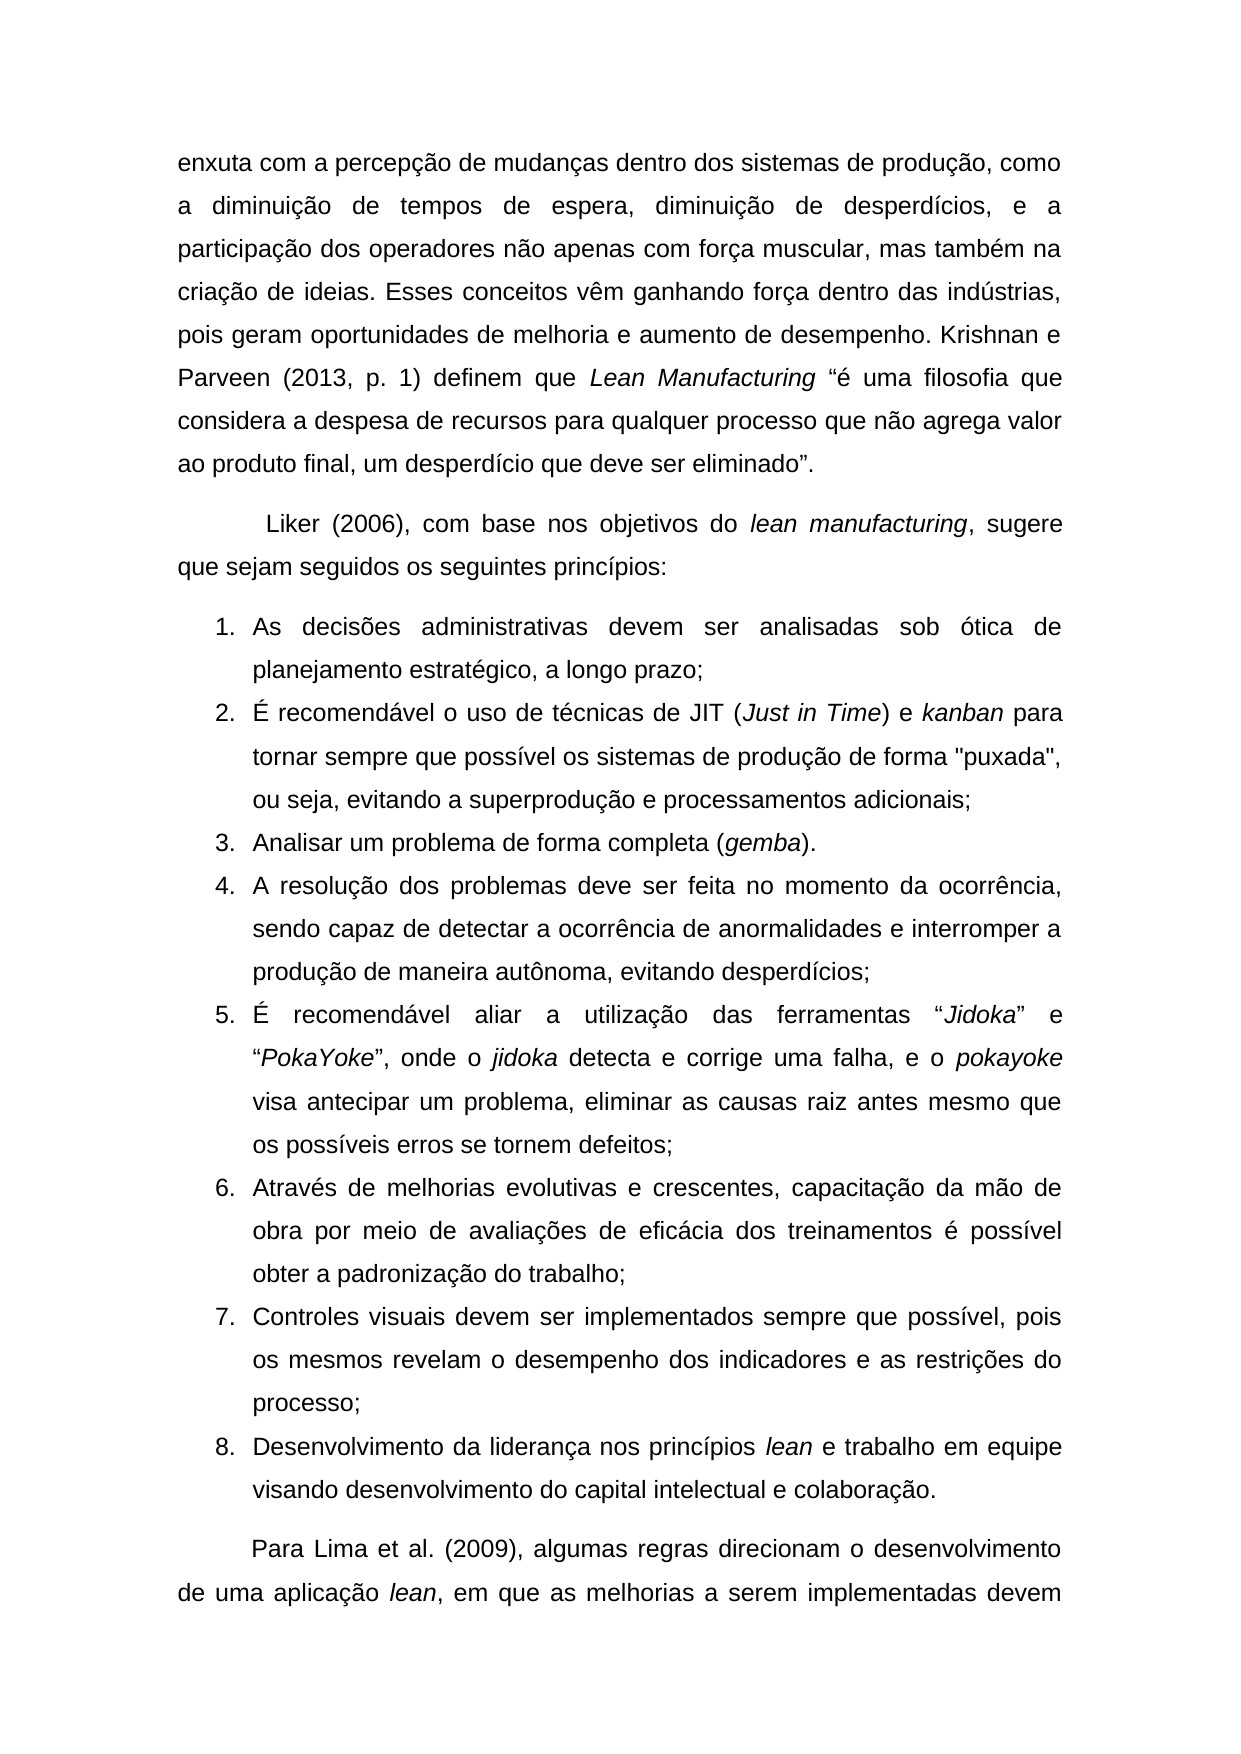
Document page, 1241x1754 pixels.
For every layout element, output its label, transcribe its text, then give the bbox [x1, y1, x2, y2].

text Liker (2006), com base nos objetivos do lean manufacturing, sugere que sejam seguidos os seguintes princípios: [177, 509, 1063, 581]
list É recomendável aliar a utilização das ferramentas “Jidoka” e “PokaYoke”, onde o jidoka detecta e corrige uma falha, e o pokayoke visa antecipar um problema, eliminar as causas raiz antes mesmo que os possíveis erros se tornem defeitos; [215, 1000, 1063, 1158]
list Analisar um problema de forma completa (gemba). [215, 828, 1063, 857]
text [177, 1534, 1063, 1606]
list Desenvolvimento da liderança nos princípios lean e trabalho em equipe visando desenvolvimento do capital intelectual e colaboração. [215, 1432, 1063, 1503]
list As decisões administrativas devem ser analisadas sob ótica de planejamento estratégico, a longo prazo; [215, 612, 1063, 684]
list Através de melhorias evolutivas e crescentes, capacitação da mão de obra por meio de avaliações de eficácia dos treinamentos é possível obter a padronização do trabalho; [215, 1173, 1063, 1288]
list A resolução dos problemas deve ser feita no momento da ocorrência, sendo capaz de detectar a ocorrência de anormalidades e interromper a produção de maneira autônoma, evitando desperdícios; [215, 871, 1063, 986]
list É recomendável o uso de técnicas de JIT (Just in Time) e kanban para tornar sempre que possível os sistemas de produção de forma "puxada", ou seja, evitando a superprodução e processamentos adicionais; [215, 698, 1063, 813]
list Controles visuais devem ser implementados sempre que possível, pois os mesmos revelam o desempenho dos indicadores e as restrições do processo; [215, 1302, 1063, 1417]
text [177, 148, 1063, 478]
